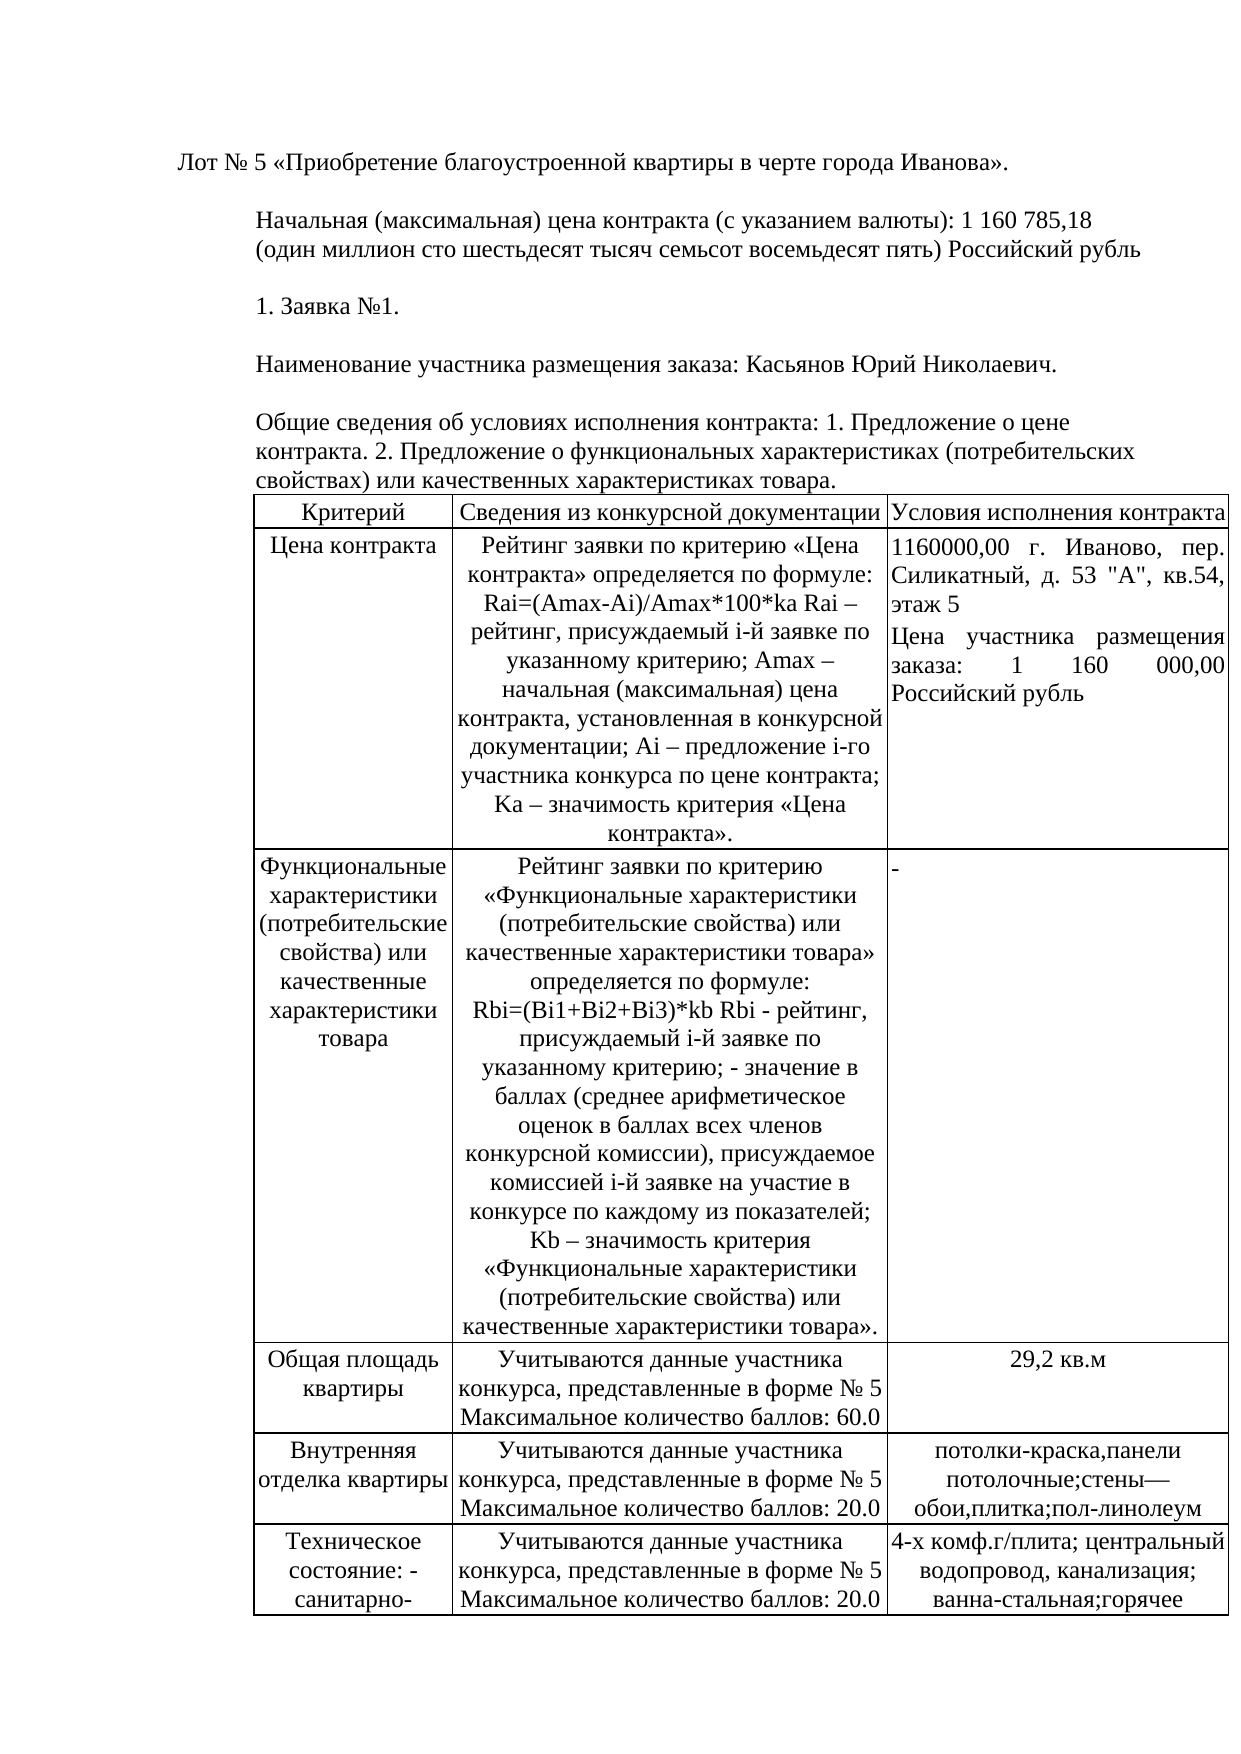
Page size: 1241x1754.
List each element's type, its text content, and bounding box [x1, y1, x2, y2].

table_cell Общая площадь квартиры [255, 1343, 452, 1432]
text Лот № 5 «Приобретение благоустроенной квартиры в черте города Иванова». [177, 147, 1152, 176]
table_cell [888, 529, 1228, 848]
table_cell потолки-краска,панели потолочные;стены—обои,плитка;пол-линолеум [888, 1434, 1228, 1523]
text Общие сведения об условиях исполнения контракта: 1. Предложение о цене контракта. 2. Предложение о функциональных характеристиках (потребительских свойствах) или качественных характеристиках товара. [255, 407, 1152, 493]
table_cell Рейтинг заявки по критерию «Функциональные характеристики (потребительские свойства) или качественные характеристики товара» определяется по формуле: Rbi=(Bi1+Bi2+Bi3)*kb Rbi - рейтинг, присуждаемый i-й заявке по указанному критерию; - значение в баллах (среднее арифметическое оценок в баллах всех членов конкурсной комиссии), присуждаемое комиссией i-й заявке на участие в конкурсе по каждому из показателей; Kb – значимость критерия «Функциональные характеристики (потребительские свойства) или качественные характеристики товара». [453, 850, 887, 1341]
table_cell Учитываются данные участника конкурса, представленные в форме № 5 Максимальное количество баллов: 20.0 [453, 1434, 887, 1523]
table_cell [888, 1525, 1228, 1614]
table_cell Рейтинг заявки по критерию «Цена контракта» определяется по формуле: Rai=(Amaх-Ai)/Amaх*100*ka Rai – рейтинг, присуждаемый i-й заявке по указанному критерию; Amax – начальная (максимальная) цена контракта, установленная в конкурсной документации; Ai – предложение i-го участника конкурса по цене контракта; Ka – значимость критерия «Цена контракта». [453, 529, 887, 848]
table_cell Внутренняя отделка квартиры [255, 1434, 452, 1523]
table_cell 29,2 кв.м [888, 1343, 1228, 1432]
table_cell [888, 850, 1228, 1341]
text Наименование участника размещения заказа: Касьянов Юрий Николаевич. [255, 349, 1152, 378]
table_header Критерий [255, 495, 452, 527]
table_cell Учитываются данные участника конкурса, представленные в форме № 5 Максимальное количество баллов: 60.0 [453, 1343, 887, 1432]
text Начальная (максимальная) цена контракта (с указанием валюты): 1 160 785,18 (один миллион сто шестьдесят тысяч семьсот восемьдесят пять) Российский рубль 1. Заявка №1. [255, 205, 1152, 320]
table_header Сведения из конкурсной документации [453, 495, 887, 527]
table_header Условия исполнения контракта [888, 495, 1228, 527]
table_cell Цена контракта [255, 529, 452, 848]
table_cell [453, 1525, 887, 1614]
table_cell Функциональные характеристики (потребительские свойства) или качественные характеристики товара [255, 850, 452, 1341]
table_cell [255, 1525, 452, 1614]
